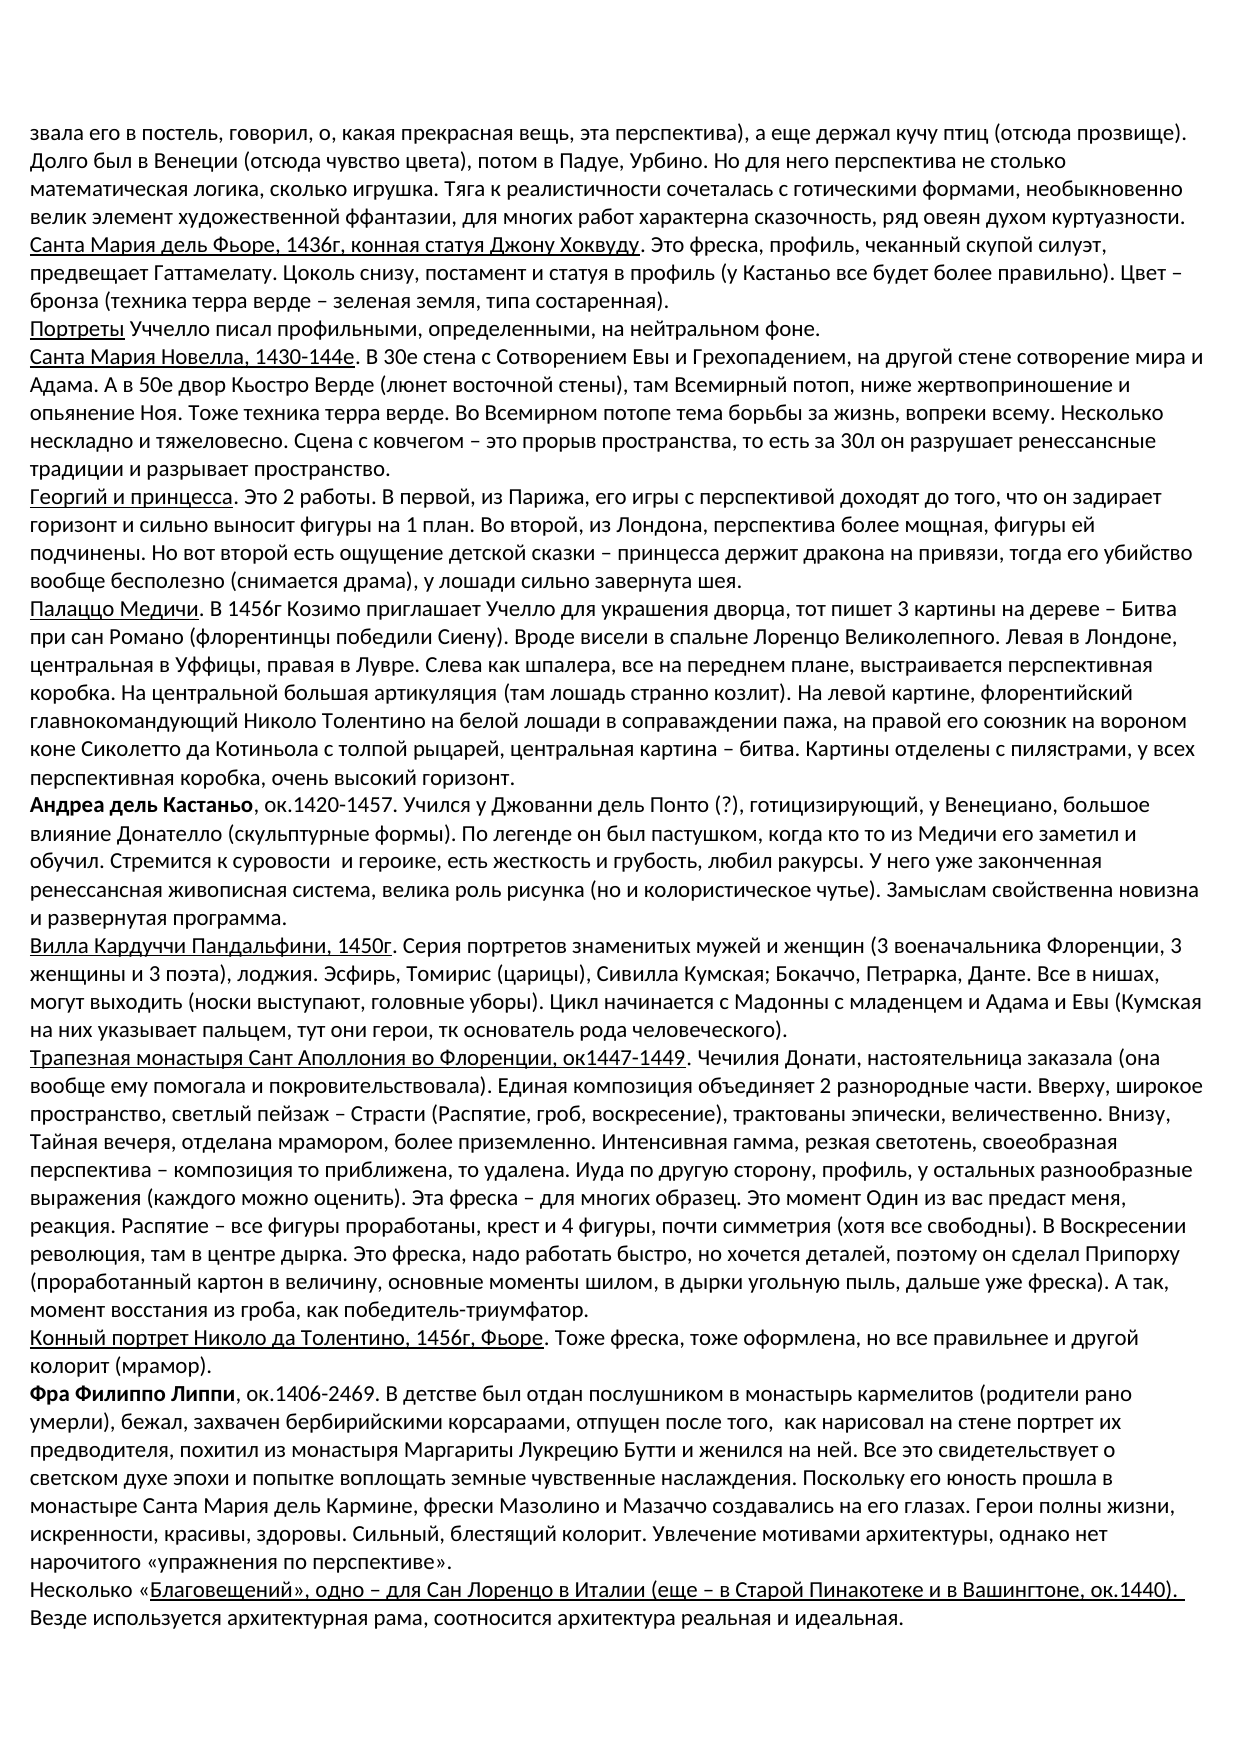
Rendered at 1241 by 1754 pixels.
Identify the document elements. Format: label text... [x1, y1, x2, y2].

text Георгий и принцесса. Это 2 работы. В первой, из Парижа, его игры с перспективой доходят до того, что он задирает горизонт и сильно выносит фигуры на 1 план. Во второй, из Лондона, перспектива более мощная, фигуры ей подчинены. Но вот второй есть ощущение детской сказки – принцесса держит дракона на привязи, тогда его убийство вообще бесполезно (снимается драма), у лошади сильно завернута шея. [29, 482, 1211, 594]
text Портреты Уччелло писал профильными, определенными, на нейтральном фоне. [29, 314, 1211, 342]
text Санта Мария дель Фьоре, 1436г, конная статуя Джону Хоквуду. Это фреска, профиль, чеканный скупой силуэт, предвещает Гаттамелату. Цоколь снизу, постамент и статуя в профиль (у Кастаньо все будет более правильно). Цвет – бронза (техника терра верде – зеленая земля, типа состаренная). [29, 230, 1211, 314]
text Конный портрет Николо да Толентино, 1456г, Фьоре. Тоже фреска, тоже оформлена, но все правильнее и другой колорит (мрамор). [29, 1323, 1211, 1379]
text Трапезная монастыря Сант Аполлония во Флоренции, ок1447-1449. Чечилия Донати, настоятельница заказала (она вообще ему помогала и покровительствовала). Единая композиция объединяет 2 разнородные части. Вверху, широкое пространство, светлый пейзаж – Страсти (Распятие, гроб, воскресение), трактованы эпически, величественно. Внизу, Тайная вечеря, отделана мрамором, более приземленно. Интенсивная гамма, резкая светотень, своеобразная перспектива – композиция то приближена, то удалена. Иуда по другую сторону, профиль, у остальных разнообразные выражения (каждого можно оценить). Эта фреска – для многих образец. Это момент Один из вас предаст меня, реакция. Распятие – все фигуры проработаны, крест и 4 фигуры, почти симметрия (хотя все свободны). В Воскресении революция, там в центре дырка. Это фреска, надо работать быстро, но хочется деталей, поэтому он сделал Припорху (проработанный картон в величину, основные моменты шилом, в дырки угольную пыль, дальше уже фреска). А так, момент восстания из гроба, как победитель-триумфатор. [29, 1043, 1211, 1323]
text Андреа дель Кастаньо, ок.1420-1457. Учился у Джованни дель Понто (?), готицизирующий, у Венециано, большое влияние Донателло (скульптурные формы). По легенде он был пастушком, когда кто то из Медичи его заметил и обучил. Стремится к суровости и героике, есть жесткость и грубость, любил ракурсы. У него уже законченная ренессансная живописная система, велика роль рисунка (но и колористическое чутье). Замыслам свойственна новизна и развернутая программа. [29, 791, 1211, 931]
text Палаццо Медичи. В 1456г Козимо приглашает Учелло для украшения дворца, тот пишет 3 картины на дереве – Битва при сан Романо (флорентинцы победили Сиену). Вроде висели в спальне Лоренцо Великолепного. Левая в Лондоне, центральная в Уффицы, правая в Лувре. Слева как шпалера, все на переднем плане, выстраивается перспективная коробка. На центральной большая артикуляция (там лошадь странно козлит). На левой картине, флорентийский главнокомандующий Николо Толентино на белой лошади в соправаждении пажа, на правой его союзник на вороном коне Сиколетто да Котиньола с толпой рыцарей, центральная картина – битва. Картины отделены с пилястрами, у всех перспективная коробка, очень высокий горизонт. [29, 594, 1211, 791]
text Санта Мария Новелла, 1430-144е. В 30е стена с Сотворением Евы и Грехопадением, на другой стене сотворение мира и Адама. А в 50е двор Кьостро Верде (люнет восточной стены), там Всемирный потоп, ниже жертвоприношение и опьянение Ноя. Тоже техника терра верде. Во Всемирном потопе тема борьбы за жизнь, вопреки всему. Несколько нескладно и тяжеловесно. Сцена с ковчегом – это прорыв пространства, то есть за 30л он разрушает ренессансные традиции и разрывает пространство. [29, 342, 1211, 482]
text Фра Филиппо Липпи, ок.1406-2469. В детстве был отдан послушником в монастырь кармелитов (родители рано умерли), бежал, захвачен бербирийскими корсараами, отпущен после того, как нарисовал на стене портрет их предводителя, похитил из монастыря Маргариты Лукрецию Бутти и женился на ней. Все это свидетельствует о светском духе эпохи и попытке воплощать земные чувственные наслаждения. Поскольку его юность прошла в монастыре Санта Мария дель Кармине, фрески Мазолино и Мазаччо создавались на его глазах. Герои полны жизни, искренности, красивы, здоровы. Сильный, блестящий колорит. Увлечение мотивами архитектуры, однако нет нарочитого «упражнения по перспективе». [29, 1379, 1211, 1575]
text Вилла Кардуччи Пандальфини, 1450г. Серия портретов знаменитых мужей и женщин (3 военачальника Флоренции, 3 женщины и 3 поэта), лоджия. Эсфирь, Томирис (царицы), Сивилла Кумская; Бокаччо, Петрарка, Данте. Все в нишах, могут выходить (носки выступают, головные уборы). Цикл начинается с Мадонны с младенцем и Адама и Евы (Кумская на них указывает пальцем, тут они герои, тк основатель рода человеческого). [29, 931, 1211, 1043]
text Несколько «Благовещений», одно – для Сан Лоренцо в Италии (еще – в Старой Пинакотеке и в Вашингтоне, ок.1440). Везде используется архитектурная рама, соотносится архитектура реальная и идеальная. [29, 1575, 1211, 1631]
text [29, 118, 1211, 230]
